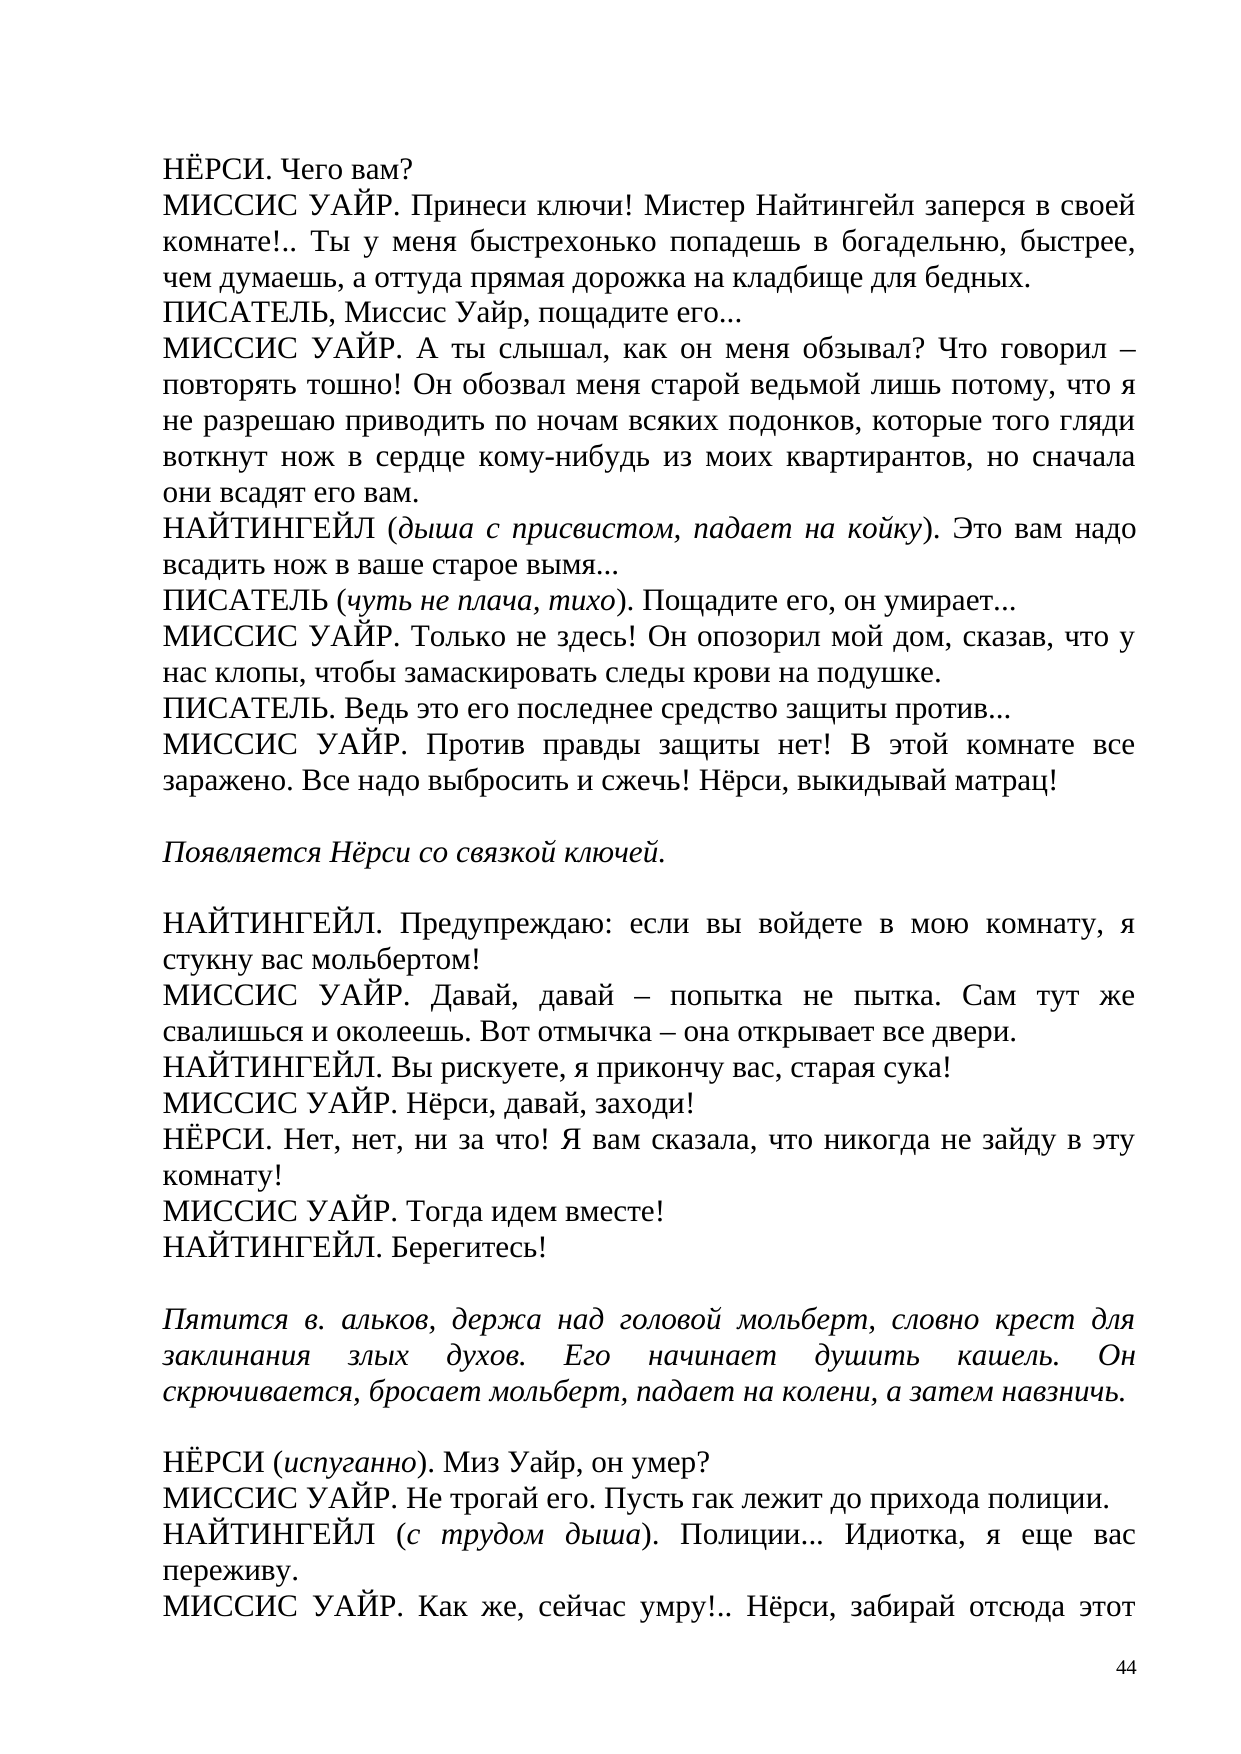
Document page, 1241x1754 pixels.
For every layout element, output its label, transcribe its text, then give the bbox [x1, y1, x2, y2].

text МИССИС УАЙР. Нёрси, давай, заходи! [162, 1084, 1137, 1120]
text ПИСАТЕЛЬ. Ведь это его последнее средство защиты против... [162, 689, 1137, 725]
text НАЙТИНГЕЙЛ. Вы рискуете, я прикончу вас, старая сука! [162, 1048, 1137, 1084]
text НЁРСИ (испуганно). Миз Уайр, он умер? [162, 1444, 1137, 1480]
text НЁРСИ. Чего вам? [162, 150, 1137, 186]
text МИССИС УАЙР. Давай, давай – попытка не пытка. Сам тут же свалишься и околеешь. Вот отмычка – она открывает все двери. [162, 977, 1137, 1048]
text НАЙТИНГЕЙЛ. Берегитесь! [162, 1228, 1137, 1264]
text ПИСАТЕЛЬ, Миссис Уайр, пощадите его... [162, 294, 1137, 330]
text МИССИС УАЙР. Тогда идем вместе! [162, 1192, 1137, 1228]
text НАЙТИНГЕЙЛ (с трудом дыша). Полиции... Идиотка, я еще вас переживу. [162, 1516, 1137, 1587]
text МИССИС УАЙР. Не трогай его. Пусть гак лежит до прихода полиции. [162, 1480, 1137, 1516]
text Появляется Нёрси со связкой ключей. [162, 833, 1137, 869]
text МИССИС УАЙР. Только не здесь! Он опозорил мой дом, сказав, что у нас клопы, чтобы замаскировать следы крови на подушке. [162, 617, 1137, 689]
text МИССИС УАЙР. Против правды защиты нет! В этой комнате все заражено. Все надо выбросить и сжечь! Нёрси, выкидывай матрац! [162, 725, 1137, 797]
text НАЙТИНГЕЙЛ (дыша с присвистом, падает на койку). Это вам надо всадить нож в ваше старое вымя... [162, 509, 1137, 581]
text Пятится в. альков, держа над головой мольберт, словно крест для заклинания злых духов. Его начинает душить кашель. Он скрючивается, бросает мольберт, падает на колени, а затем навзничь. [162, 1300, 1137, 1408]
text ПИСАТЕЛЬ (чуть не плача, тихо). Пощадите его, он умирает... [162, 581, 1137, 617]
text МИССИС УАЙР. Принеси ключи! Мистер Найтингейл заперся в своей комнате!.. Ты у меня быстрехонько попадешь в богадельню, быстрее, чем думаешь, а оттуда прямая дорожка на кладбище для бедных. [162, 186, 1137, 294]
text НЁРСИ. Нет, нет, ни за что! Я вам сказала, что никогда не зайду в эту комнату! [162, 1120, 1137, 1192]
text НАЙТИНГЕЙЛ. Предупреждаю: если вы войдете в мою комнату, я стукну вас мольбертом! [162, 905, 1137, 977]
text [162, 1587, 1137, 1623]
text МИССИС УАЙР. А ты слышал, как он меня обзывал? Что говорил – повторять тошно! Он обозвал меня старой ведьмой лишь потому, что я не разрешаю приводить по ночам всяких подонков, которые того гляди воткнут нож в сердце кому-нибудь из моих квартирантов, но сначала они всадят его вам. [162, 330, 1137, 509]
